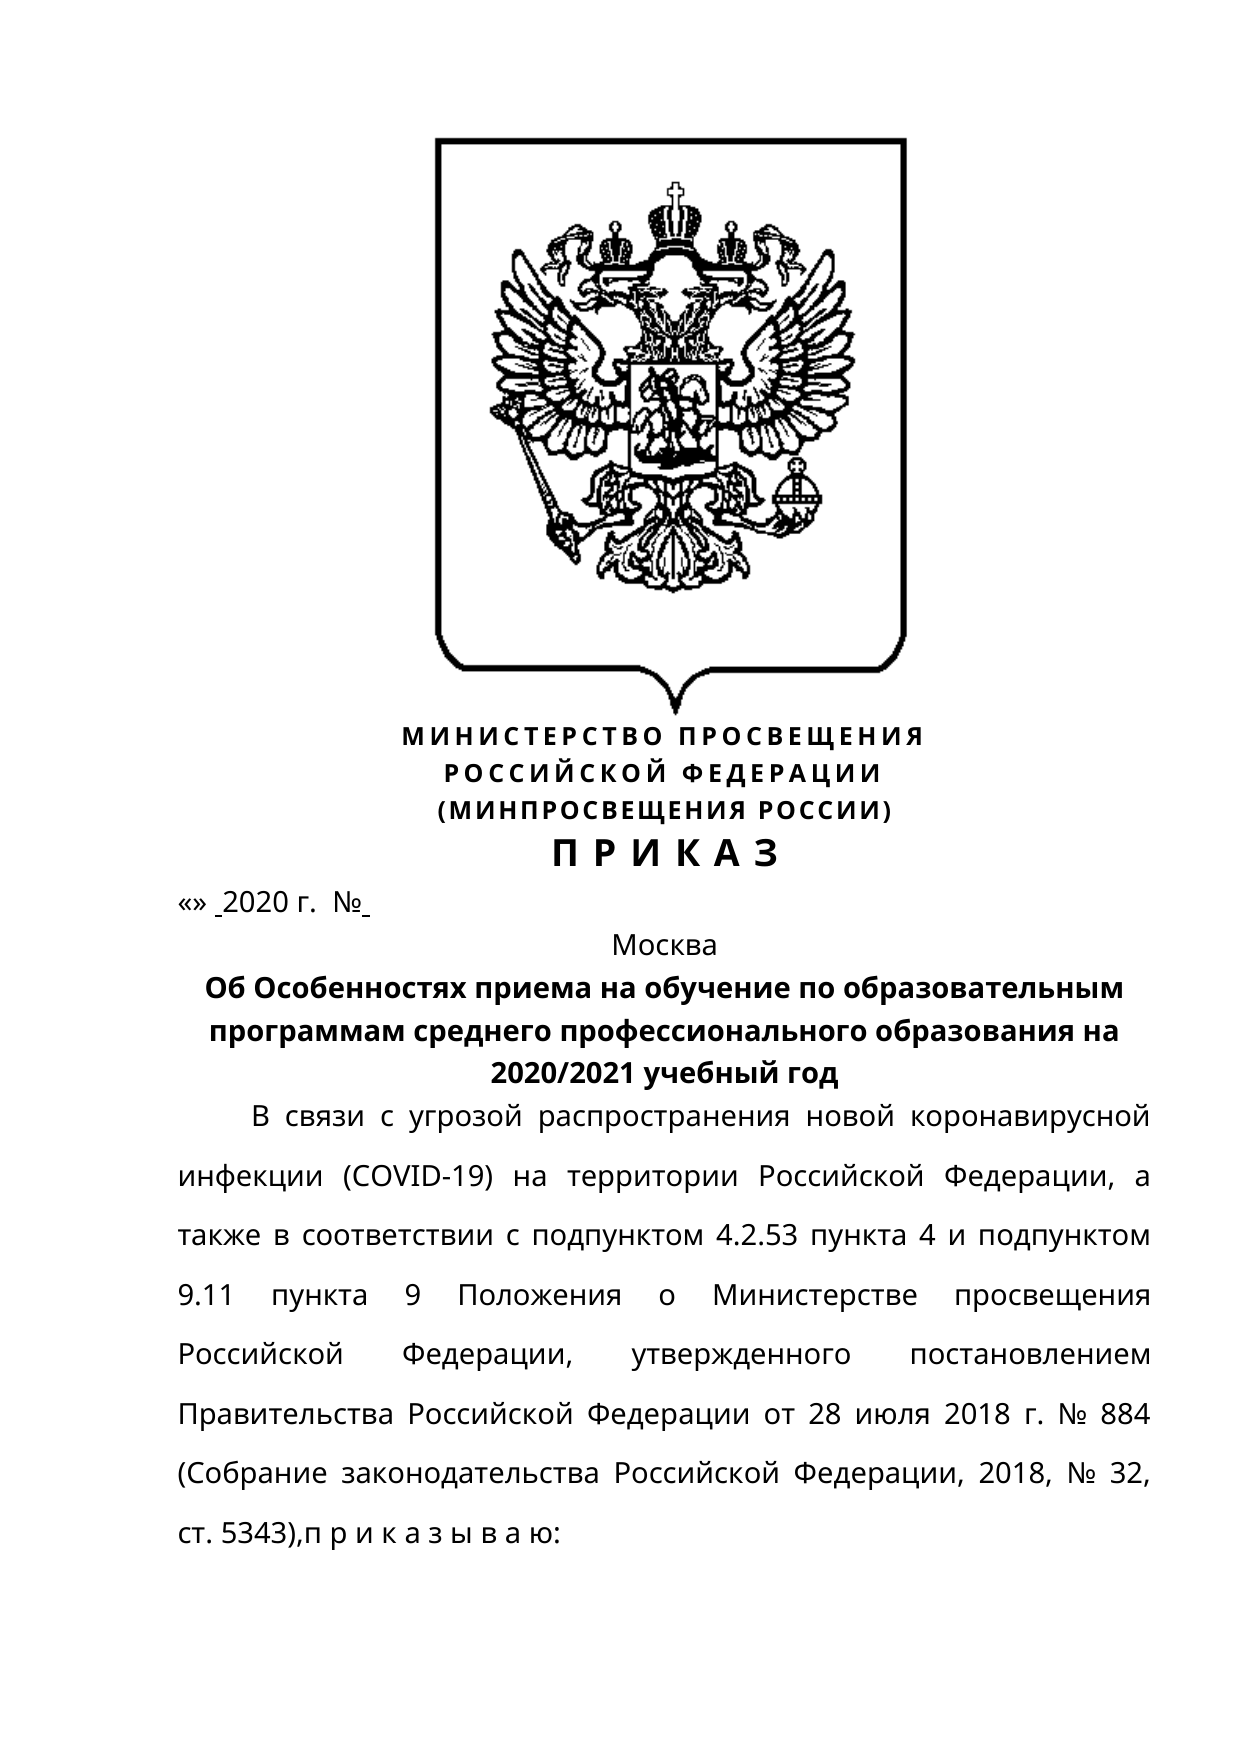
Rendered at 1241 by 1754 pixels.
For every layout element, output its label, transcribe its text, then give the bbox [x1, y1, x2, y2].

picture [426, 118, 918, 717]
text «» 2020 г. № [177, 881, 1152, 921]
text Москва [177, 924, 1152, 964]
text (МИНПРОСВЕЩЕНИЯ РОССИИ) [177, 792, 1152, 826]
text МИНИСТЕРСТВО ПРОСВЕЩЕНИЯ ‎РОССИЙСКОЙ ФЕДЕРАЦИИ [177, 719, 1152, 789]
text П Р И К А З [177, 826, 1152, 877]
text Об Особенностях приема на обучение по образовательным программам среднего профессионального образования на 2020/2021 учебный год [177, 967, 1152, 1092]
text В связи с угрозой распространения новой коронавирусной инфекции (COVID-19) на территории Российской Федерации, а также в соответствии с подпунктом 4.2.53 пункта 4 и подпунктом 9.11 пункта 9 Положения о Министерстве просвещения Российской Федерации, утвержденного постановлением Правительства Российской Федерации от 28 июля 2018 г. № 884 (Собрание законодательства Российской Федерации, 2018, № 32, ст. 5343),п р и к а з ы в а ю: [177, 1096, 1152, 1552]
